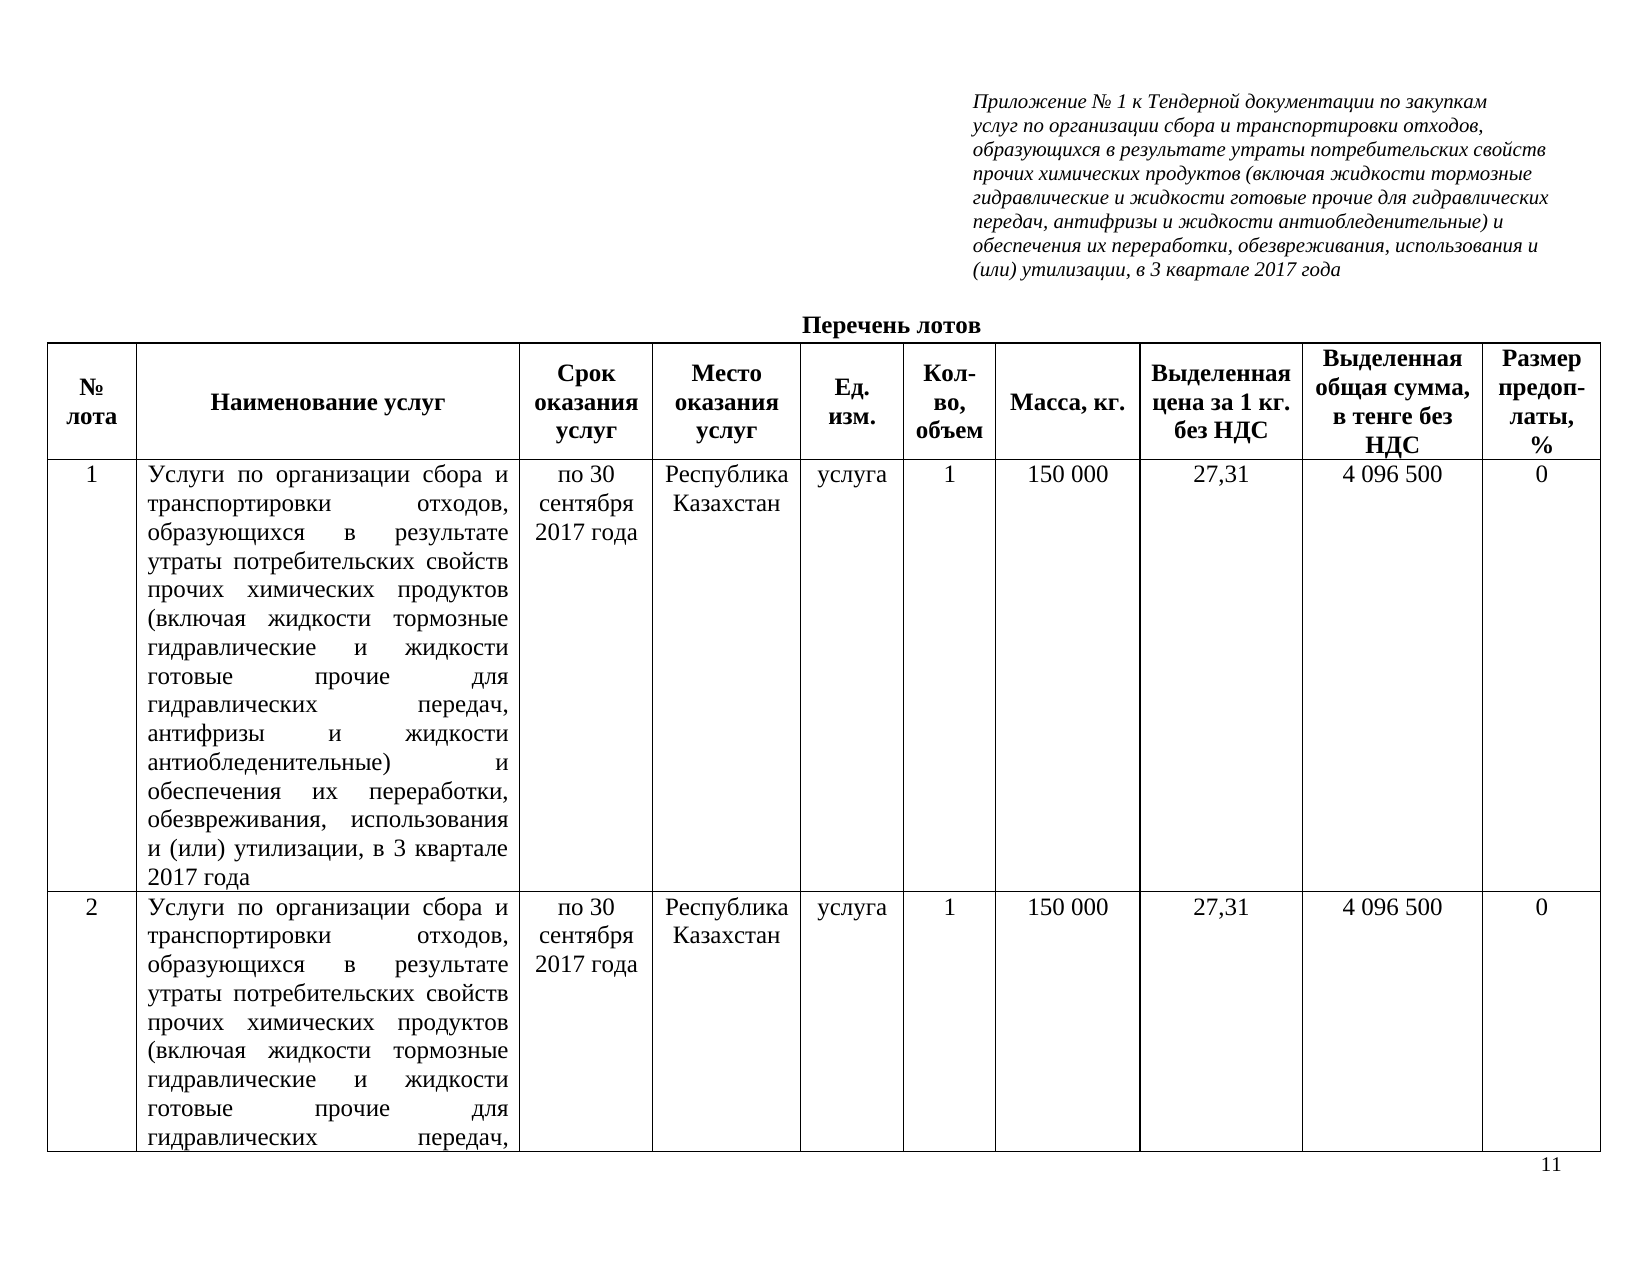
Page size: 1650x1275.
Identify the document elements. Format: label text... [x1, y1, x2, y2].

table_cell 0 [1483, 892, 1600, 1151]
table_cell 1 [904, 892, 995, 1151]
table_cell 0 [1483, 460, 1600, 891]
table_cell услуга [801, 460, 903, 891]
table_header № лота [48, 344, 136, 458]
table_header Выделенная цена за 1 кг. без НДС [1141, 344, 1302, 458]
table_cell 1 [904, 460, 995, 891]
text услуг по организации сбора и транспортировки отходов, образующихся в результате утраты потребительских свойств прочих химических продуктов (включая жидкости тормозные гидравлические и жидкости готовые прочие для гидравлических передач, антифризы и жидкости антиобледенительные) и обеспечения их переработки, обезвреживания, использования и (или) утилизации, в 3 квартале 2017 года [973, 113, 1561, 281]
table_header Размер предоп-латы, % [1483, 344, 1600, 458]
table_header Масса, кг. [996, 344, 1139, 458]
table_header Ед. изм. [801, 344, 903, 458]
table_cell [520, 892, 652, 1151]
table_cell услуга [801, 892, 903, 1151]
table_cell 1 [48, 460, 136, 891]
table_header Место оказания услуг [653, 344, 800, 458]
table_cell 27,31 [1141, 460, 1302, 891]
table_cell 2 [48, 892, 136, 1151]
table_header Кол-во, объем [904, 344, 995, 458]
text Перечень лотов [148, 310, 1561, 339]
table_header Срок оказания услуг [520, 344, 652, 458]
table_cell 4 096 500 [1303, 460, 1482, 891]
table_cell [653, 892, 800, 1151]
table_header Наименование услуг [137, 344, 519, 458]
table_cell 27,31 [1141, 892, 1302, 1151]
text Приложение № 1 к Тендерной документации по закупкам [973, 89, 1561, 113]
table_cell 150 000 [996, 892, 1139, 1151]
table_cell 150 000 [996, 460, 1139, 891]
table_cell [137, 892, 519, 1151]
table_cell 4 096 500 [1303, 892, 1482, 1151]
table_header Выделенная общая сумма, в тенге без НДС [1303, 344, 1482, 458]
table_cell Республика Казахстан [653, 460, 800, 891]
table_cell по 30 сентября 2017 года [520, 460, 652, 891]
